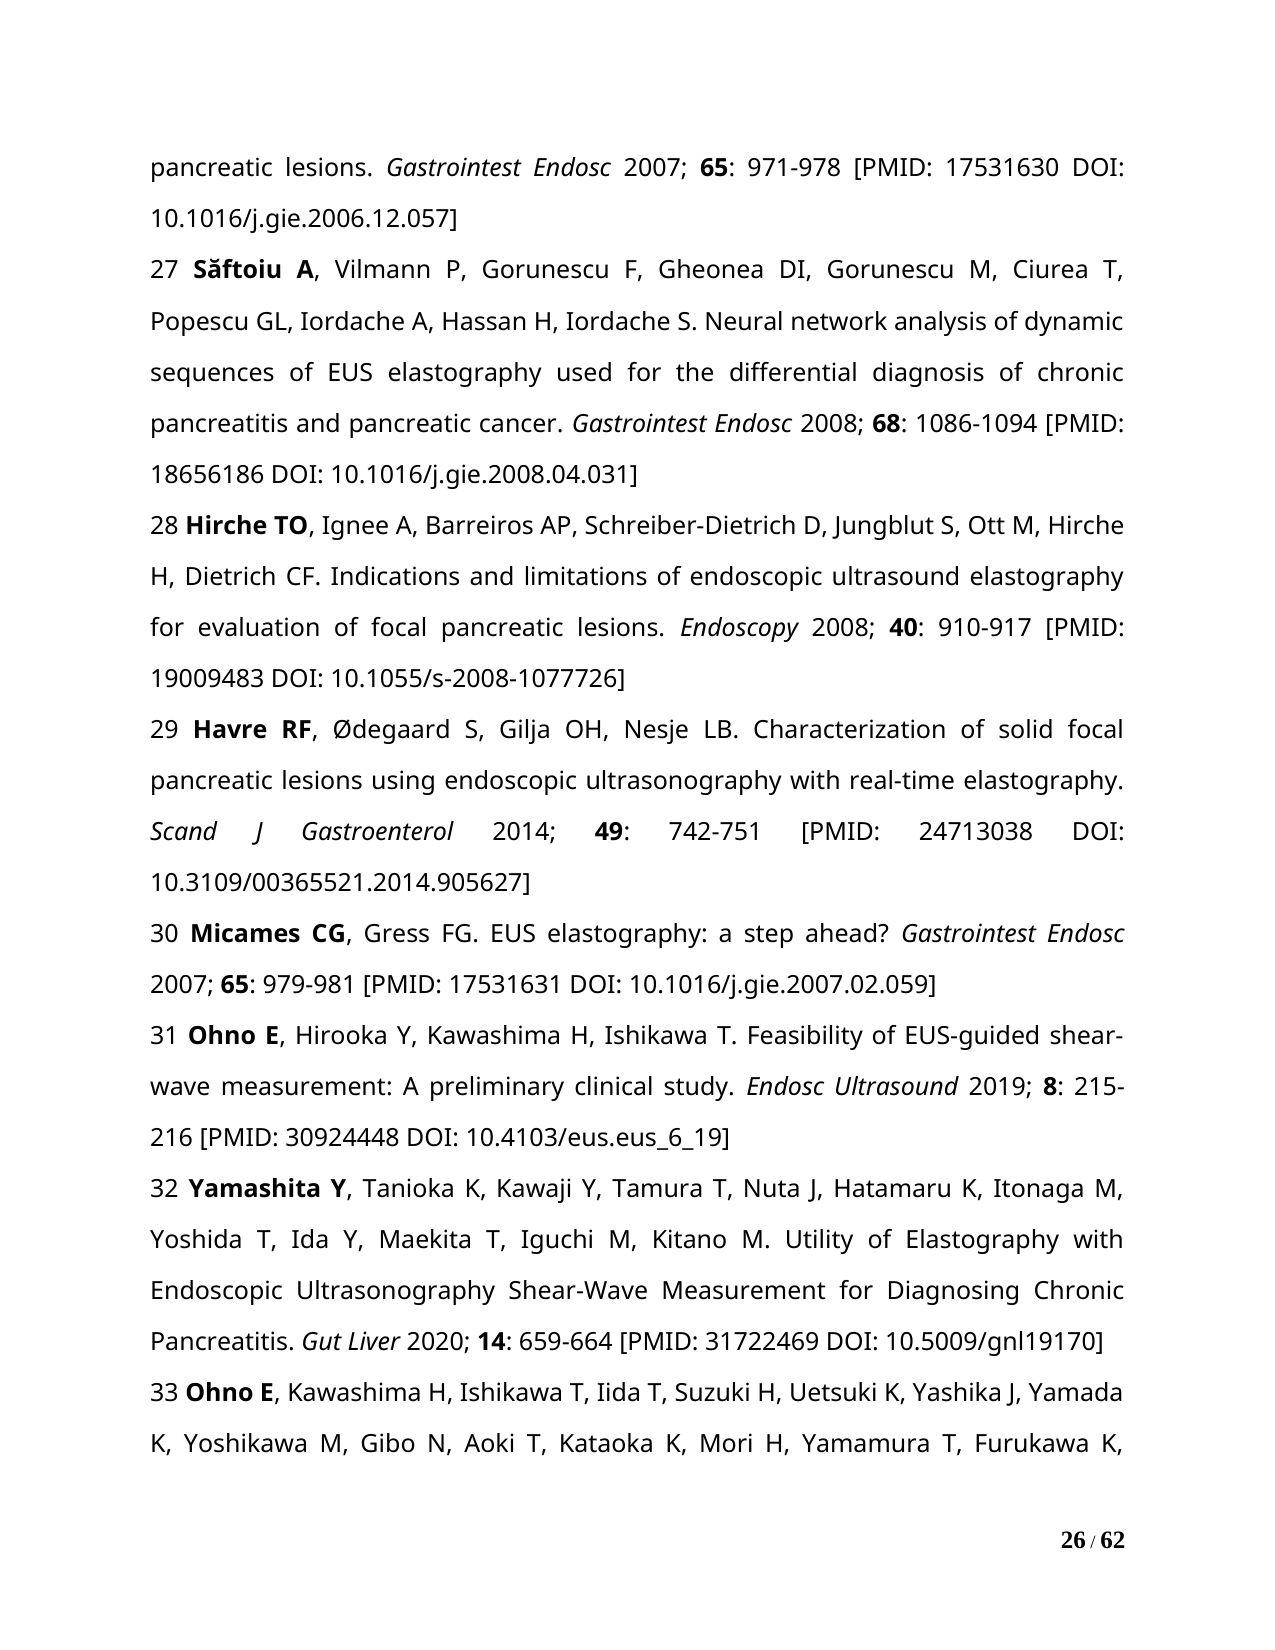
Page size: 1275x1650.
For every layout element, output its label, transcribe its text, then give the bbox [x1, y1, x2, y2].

text 30 Micames CG, Gress FG. EUS elastography: a step ahead? Gastrointest Endosc 2007; 65: 979-981 [PMID: 17531631 DOI: 10.1016/j.gie.2007.02.059] [150, 916, 1125, 1001]
text 28 Hirche TO, Ignee A, Barreiros AP, Schreiber-Dietrich D, Jungblut S, Ott M, Hirche H, Dietrich CF. Indications and limitations of endoscopic ultrasound elastography for evaluation of focal pancreatic lesions. Endoscopy 2008; 40: 910-917 [PMID: 19009483 DOI: 10.1055/s-2008-1077726] [150, 507, 1125, 694]
text 32 Yamashita Y, Tanioka K, Kawaji Y, Tamura T, Nuta J, Hatamaru K, Itonaga M, Yoshida T, Ida Y, Maekita T, Iguchi M, Kitano M. Utility of Elastography with Endoscopic Ultrasonography Shear-Wave Measurement for Diagnosing Chronic Pancreatitis. Gut Liver 2020; 14: 659-664 [PMID: 31722469 DOI: 10.5009/gnl19170] [150, 1171, 1125, 1358]
text 31 Ohno E, Hirooka Y, Kawashima H, Ishikawa T. Feasibility of EUS-guided shear-wave measurement: A preliminary clinical study. Endosc Ultrasound 2019; 8: 215-216 [PMID: 30924448 DOI: 10.4103/eus.eus_6_19] [150, 1018, 1125, 1154]
text 27 Săftoiu A, Vilmann P, Gorunescu F, Gheonea DI, Gorunescu M, Ciurea T, Popescu GL, Iordache A, Hassan H, Iordache S. Neural network analysis of dynamic sequences of EUS elastography used for the differential diagnosis of chronic pancreatitis and pancreatic cancer. Gastrointest Endosc 2008; 68: 1086-1094 [PMID: 18656186 DOI: 10.1016/j.gie.2008.04.031] [150, 252, 1125, 490]
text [150, 150, 1125, 235]
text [150, 1375, 1125, 1460]
text 29 Havre RF, Ødegaard S, Gilja OH, Nesje LB. Characterization of solid focal pancreatic lesions using endoscopic ultrasonography with real-time elastography. Scand J Gastroenterol 2014; 49: 742-751 [PMID: 24713038 DOI: 10.3109/00365521.2014.905627] [150, 711, 1125, 899]
